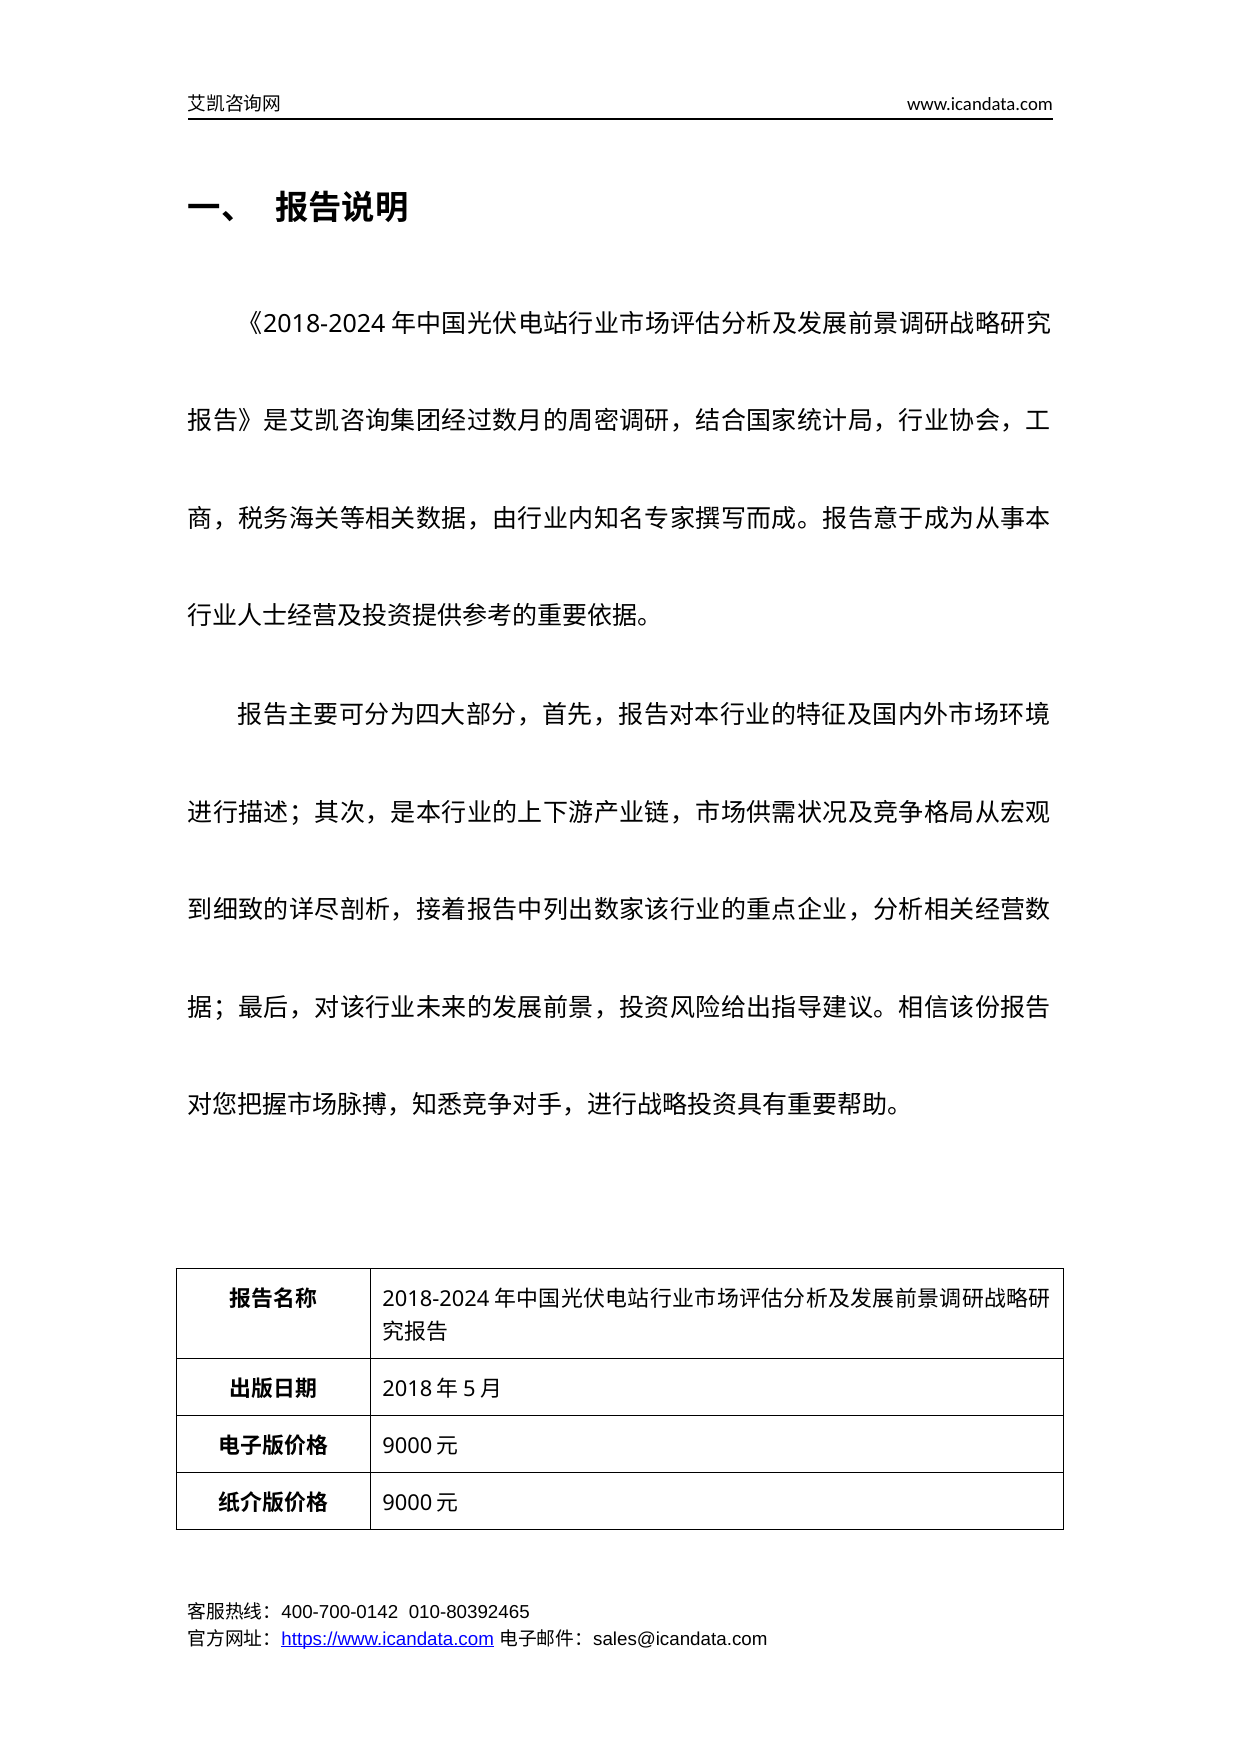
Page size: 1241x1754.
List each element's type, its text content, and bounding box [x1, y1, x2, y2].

table_cell 纸介版价格 [177, 1473, 370, 1529]
table_cell 9000元 [371, 1473, 1063, 1529]
table_cell 电子版价格 [177, 1416, 370, 1472]
text 报告主要可分为四大部分，首先，报告对本行业的特征及国内外市场环境进行描述；其次，是本行业的上下游产业链，市场供需状况及竞争格局从宏观到细致的详尽剖析，接着报告中列出数家该行业的重点企业，分析相关经营数据；最后，对该行业未来的发展前景，投资风险给出指导建议。相信该份报告对您把握市场脉搏，知悉竞争对手，进行战略投资具有重要帮助。 [187, 681, 1053, 1136]
table_cell 2018年5月 [371, 1359, 1063, 1415]
table_header 2018-2024年中国光伏电站行业市场评估分析及发展前景调研战略研究报告 [371, 1269, 1063, 1358]
text 《2018-2024年中国光伏电站行业市场评估分析及发展前景调研战略研究报告》是艾凯咨询集团经过数月的周密调研，结合国家统计局，行业协会，工商，税务海关等相关数据，由行业内知名专家撰写而成。报告意于成为从事本行业人士经营及投资提供参考的重要依据。 [187, 289, 1053, 646]
table_cell 出版日期 [177, 1359, 370, 1415]
subtitle 报告说明 [187, 172, 1053, 237]
table_cell 9000元 [371, 1416, 1063, 1472]
table_header 报告名称 [177, 1269, 370, 1358]
